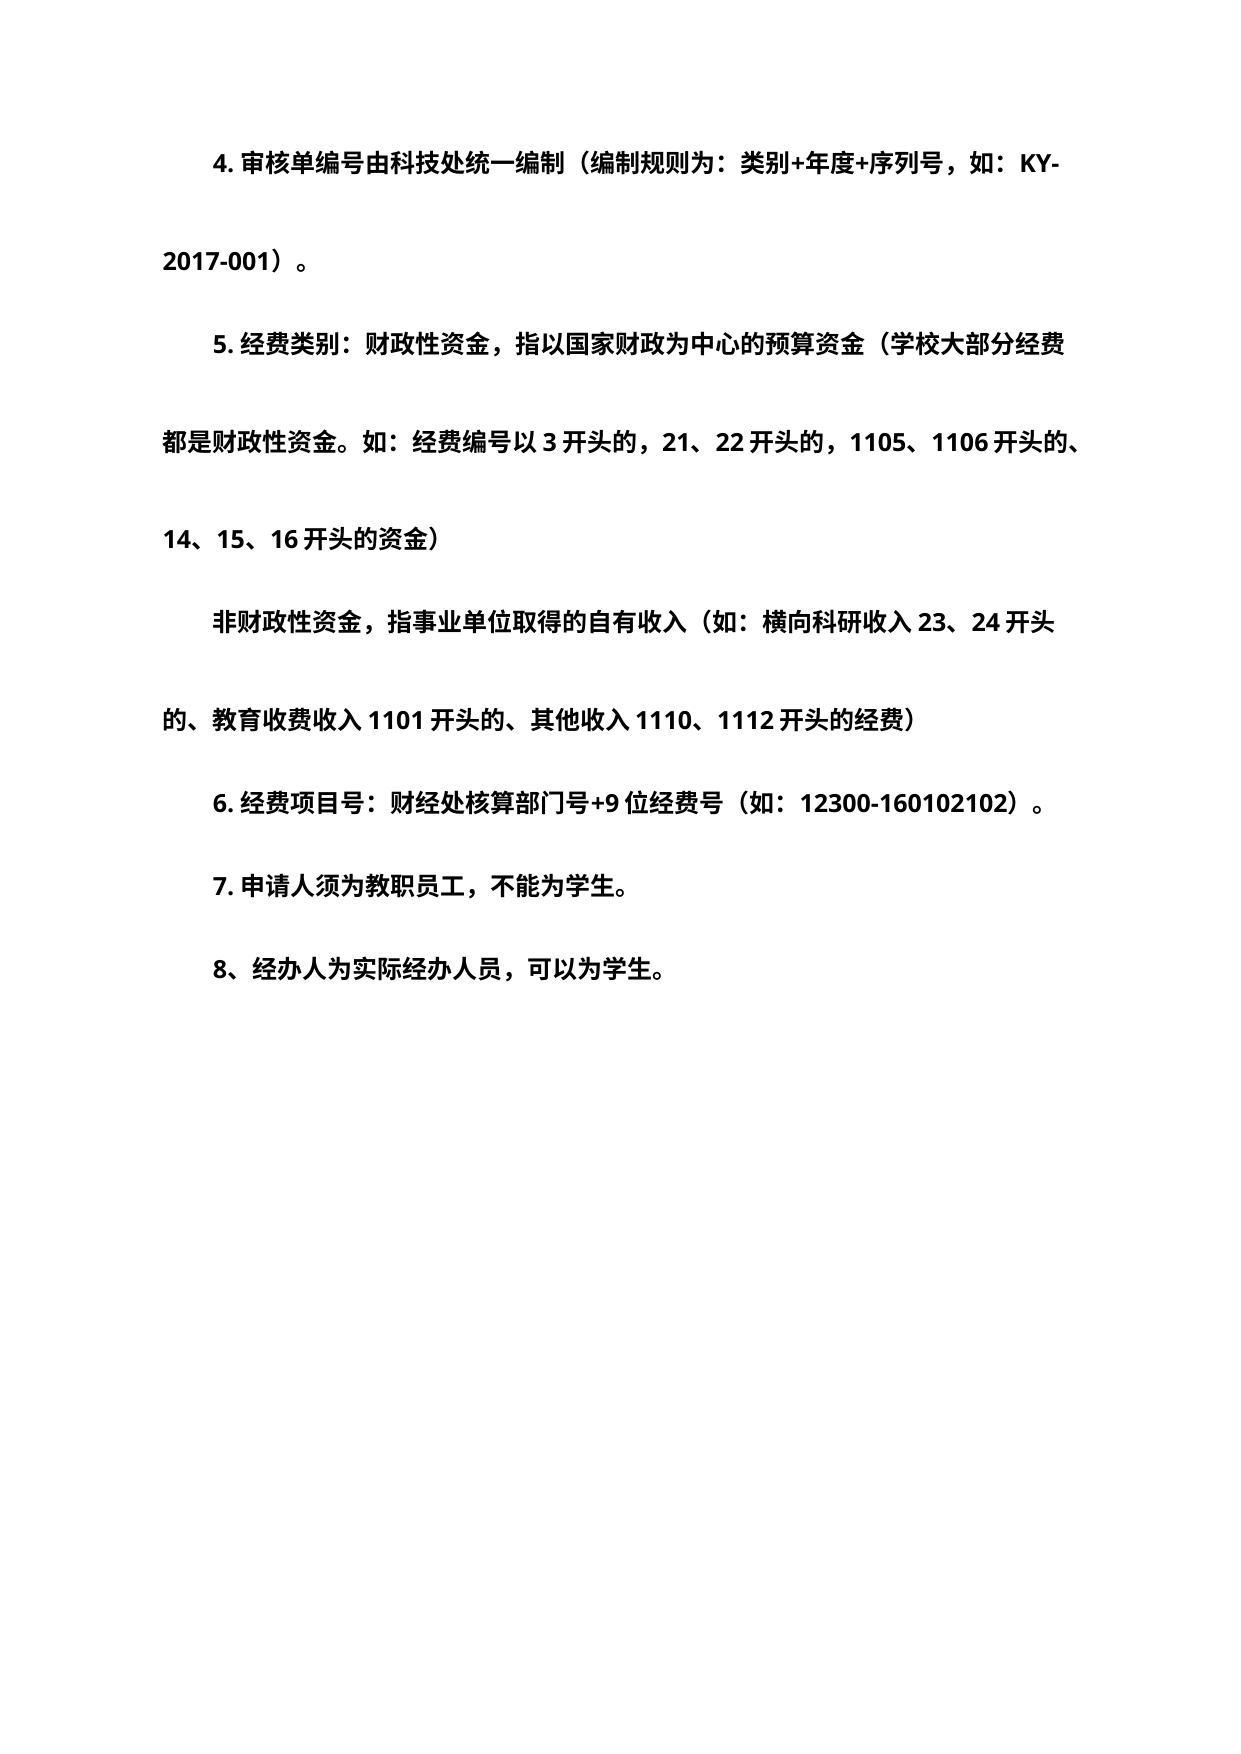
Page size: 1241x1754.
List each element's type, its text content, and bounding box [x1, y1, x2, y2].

text 8、经办人为实际经办人员，可以为学生。 [162, 935, 1078, 1000]
text 4. 审核单编号由科技处统一编制（编制规则为：类别+年度+序列号，如：KY-2017-001）。 [162, 129, 1078, 292]
text 5. 经费类别：财政性资金，指以国家财政为中心的预算资金（学校大部分经费都是财政性资金。如：经费编号以3开头的，21、22开头的，1105、1106开头的、14、15、16开头的资金） [162, 310, 1078, 570]
text 7. 申请人须为教职员工，不能为学生。 [162, 852, 1078, 917]
text 6. 经费项目号：财经处核算部门号+9位经费号（如：12300-160102102）。 [162, 769, 1078, 834]
text 非财政性资金，指事业单位取得的自有收入（如：横向科研收入23、24开头的、教育收费收入1101开头的、其他收入1110、1112开头的经费） [162, 588, 1078, 751]
